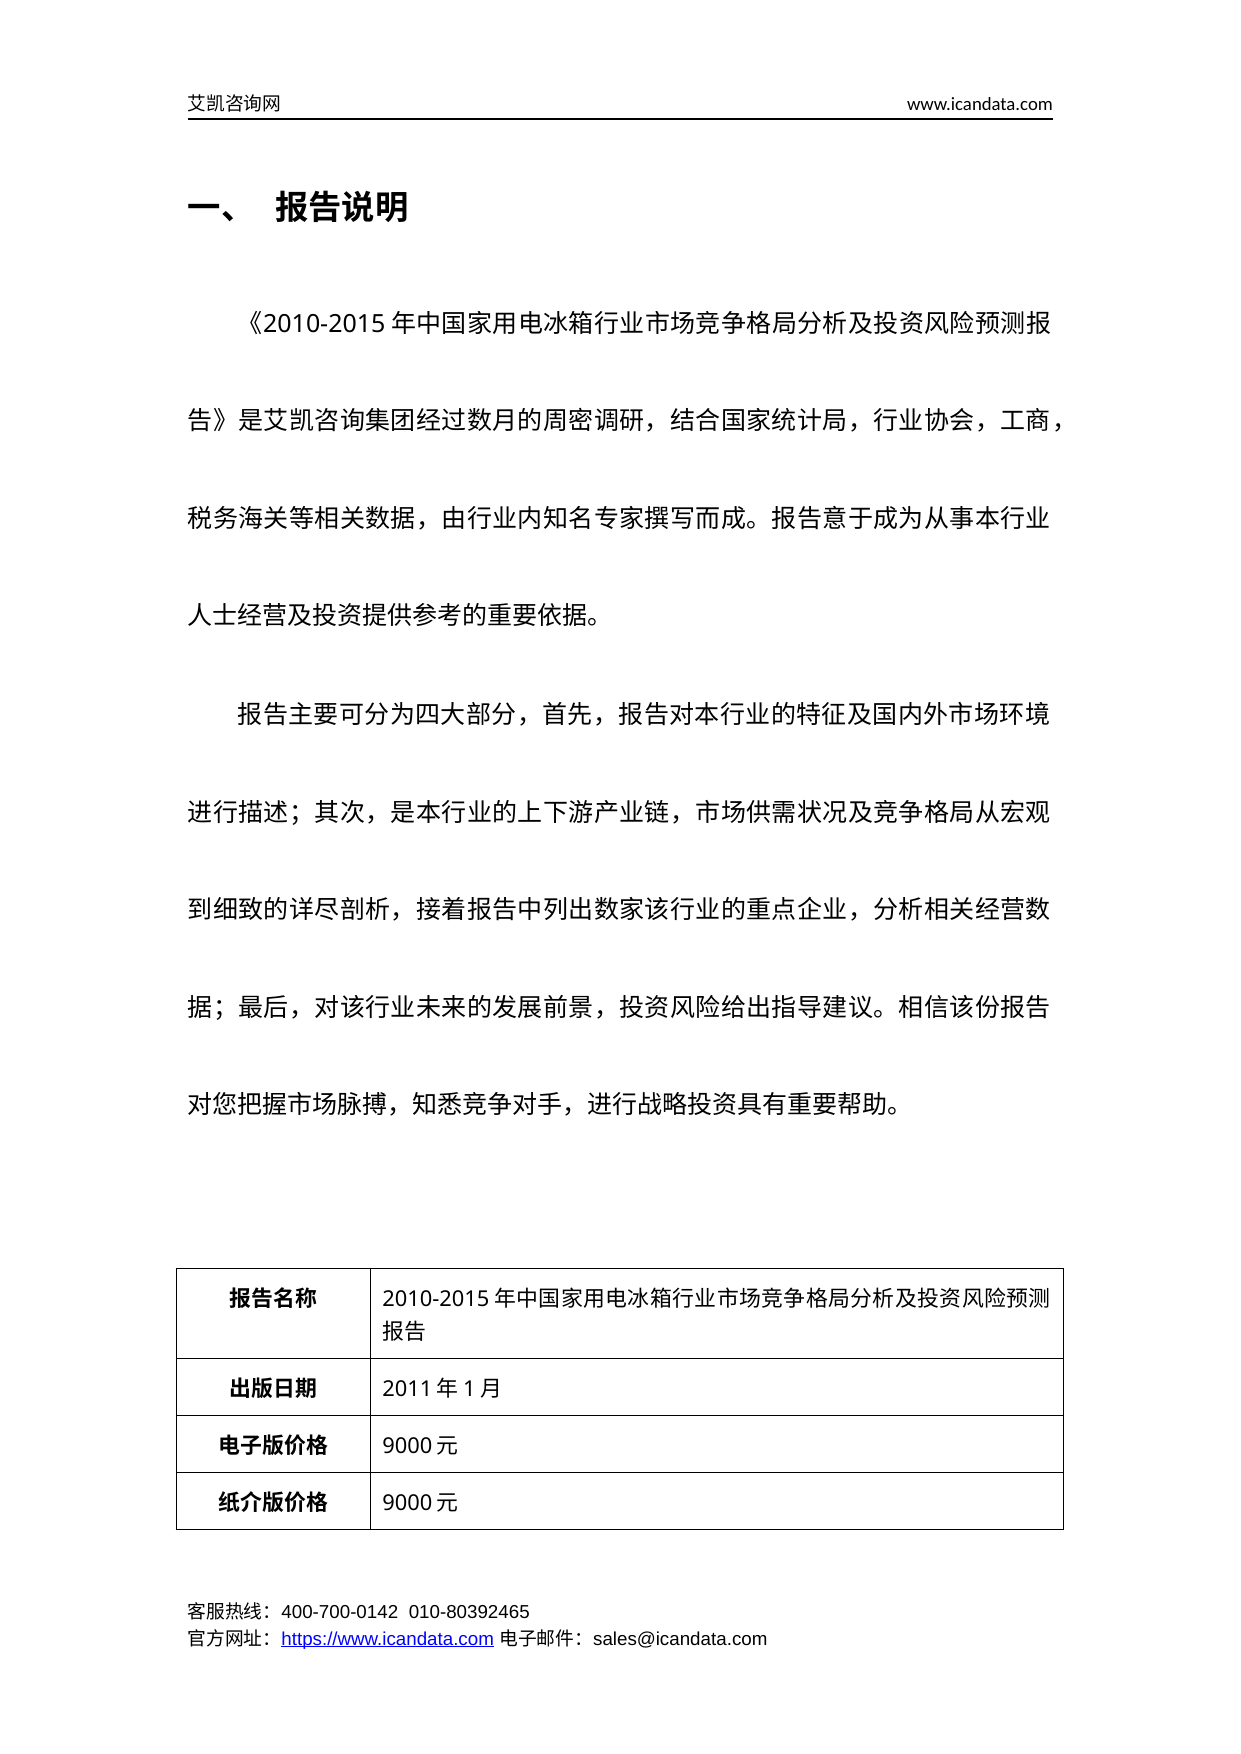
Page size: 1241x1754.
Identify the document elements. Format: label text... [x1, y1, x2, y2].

table_cell 电子版价格 [177, 1416, 370, 1472]
table_cell 9000元 [371, 1473, 1063, 1529]
text 《2010-2015年中国家用电冰箱行业市场竞争格局分析及投资风险预测报告》是艾凯咨询集团经过数月的周密调研，结合国家统计局，行业协会，工商，税务海关等相关数据，由行业内知名专家撰写而成。报告意于成为从事本行业人士经营及投资提供参考的重要依据。 [187, 289, 1053, 646]
table_cell 2011年1月 [371, 1359, 1063, 1415]
table_header 2010-2015年中国家用电冰箱行业市场竞争格局分析及投资风险预测报告 [371, 1269, 1063, 1358]
table_cell 出版日期 [177, 1359, 370, 1415]
text 报告主要可分为四大部分，首先，报告对本行业的特征及国内外市场环境进行描述；其次，是本行业的上下游产业链，市场供需状况及竞争格局从宏观到细致的详尽剖析，接着报告中列出数家该行业的重点企业，分析相关经营数据；最后，对该行业未来的发展前景，投资风险给出指导建议。相信该份报告对您把握市场脉搏，知悉竞争对手，进行战略投资具有重要帮助。 [187, 681, 1053, 1136]
table_header 报告名称 [177, 1269, 370, 1358]
subtitle 报告说明 [187, 172, 1053, 237]
table_cell 9000元 [371, 1416, 1063, 1472]
table_cell 纸介版价格 [177, 1473, 370, 1529]
